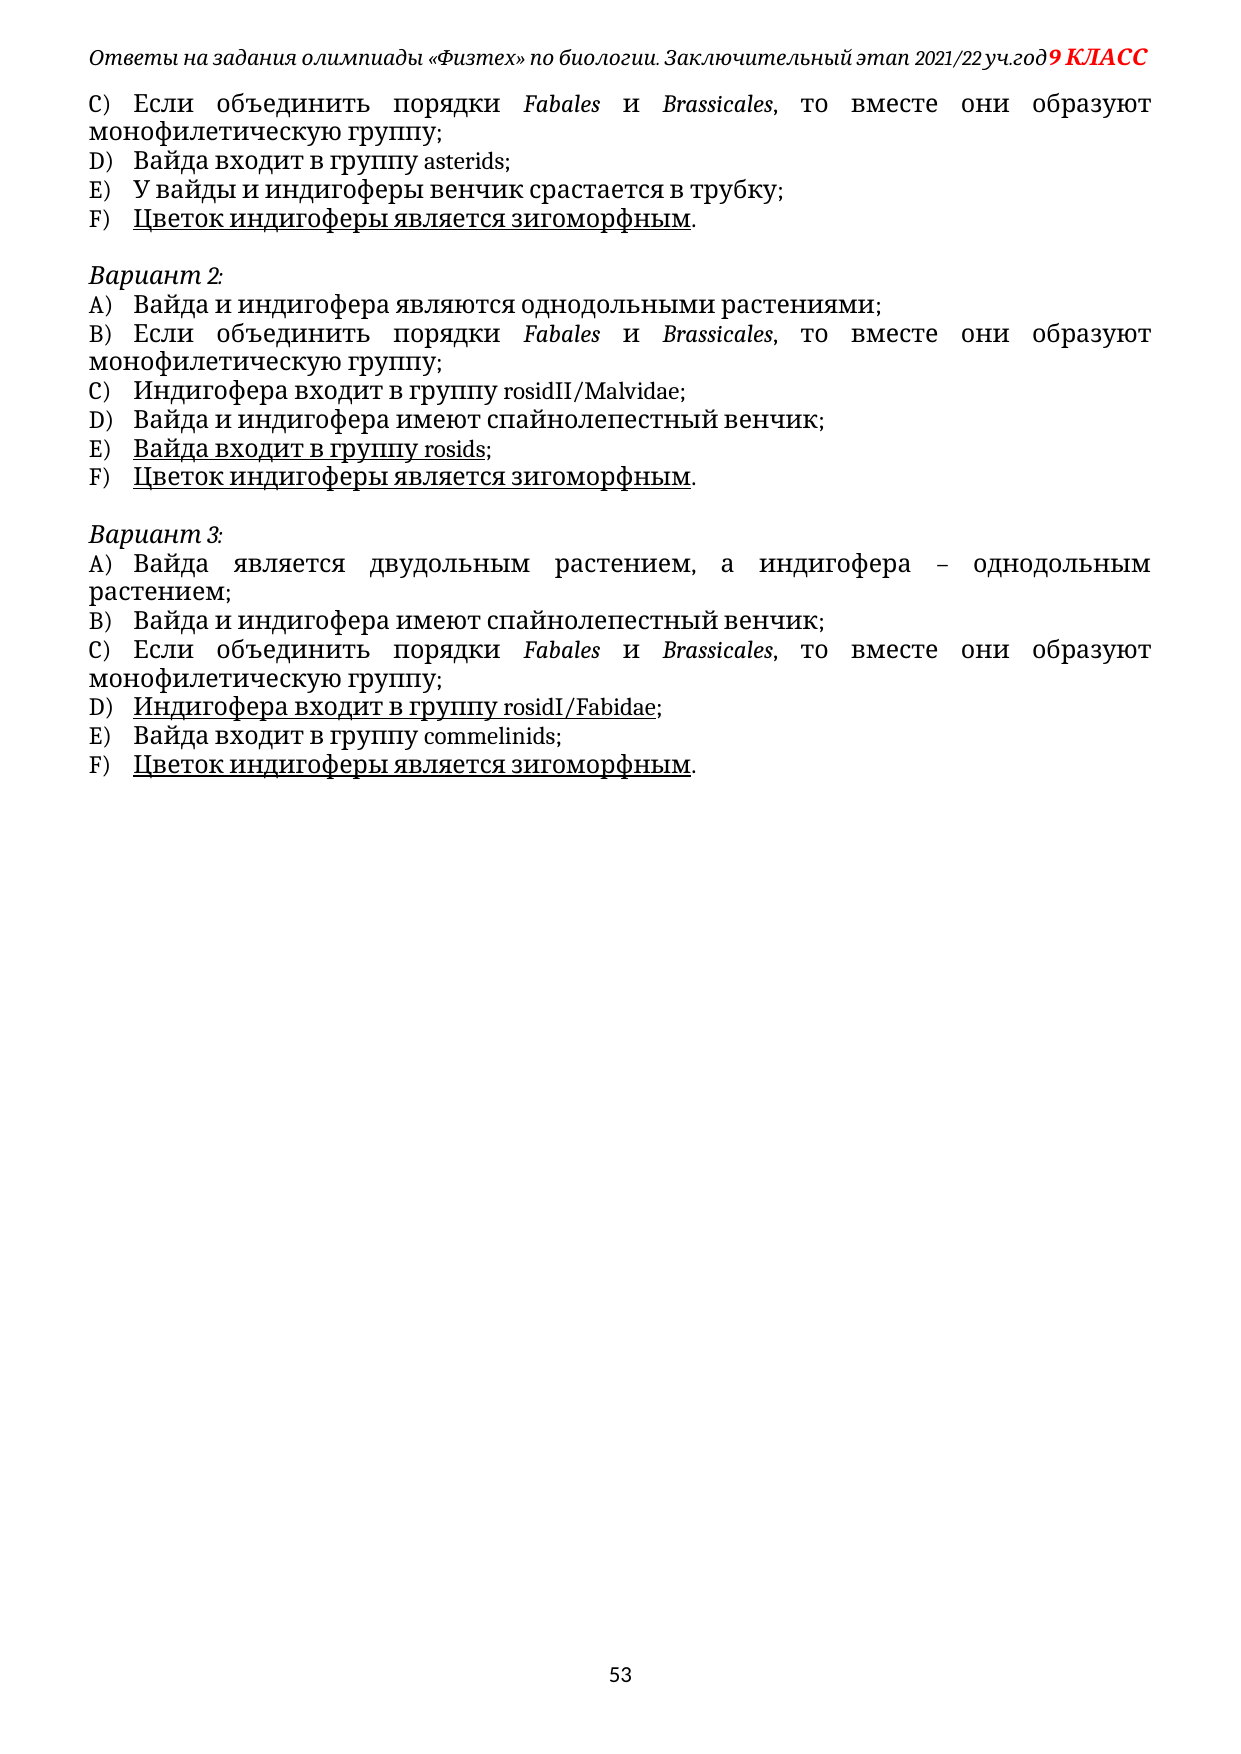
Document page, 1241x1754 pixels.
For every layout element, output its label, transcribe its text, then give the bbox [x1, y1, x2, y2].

list Вайда и индигофера являются однодольными растениями; [89, 291, 1152, 319]
list Если объединить порядки Fabales и Brassicales, то вместе они образуют монофилетическую группу; [89, 319, 1152, 377]
list Цветок индигоферы является зигоморфным. [89, 463, 1152, 492]
text Вариант 2: [89, 262, 1152, 291]
list Если объединить порядки Fabales и Brassicales, то вместе они образуют монофилетическую группу; [89, 636, 1152, 693]
list Вайда входит в группу commelinids; [89, 722, 1152, 751]
list Цветок индигоферы является зигоморфным. [89, 204, 1152, 233]
list Вайда и индигофера имеют спайнолепестный венчик; [89, 406, 1152, 434]
list Вайда и индигофера имеют спайнолепестный венчик; [89, 607, 1152, 636]
list Вайда входит в группу rosids; [89, 434, 1152, 463]
list Цветок индигоферы является зигоморфным. [89, 751, 1152, 779]
list Индигофера входит в группу rosidI/Fabidae; [89, 693, 1152, 722]
list Вайда входит в группу asterids; [89, 147, 1152, 176]
list Вайда является двудольным растением, а индигофера – однодольным растением; [89, 549, 1152, 607]
list Если объединить порядки Fabales и Brassicales, то вместе они образуют монофилетическую группу; [89, 89, 1152, 147]
list У вайды и индигоферы венчик срастается в трубку; [89, 176, 1152, 204]
list Индигофера входит в группу rosidII/Malvidae; [89, 377, 1152, 406]
text Вариант 3: [89, 521, 1152, 549]
